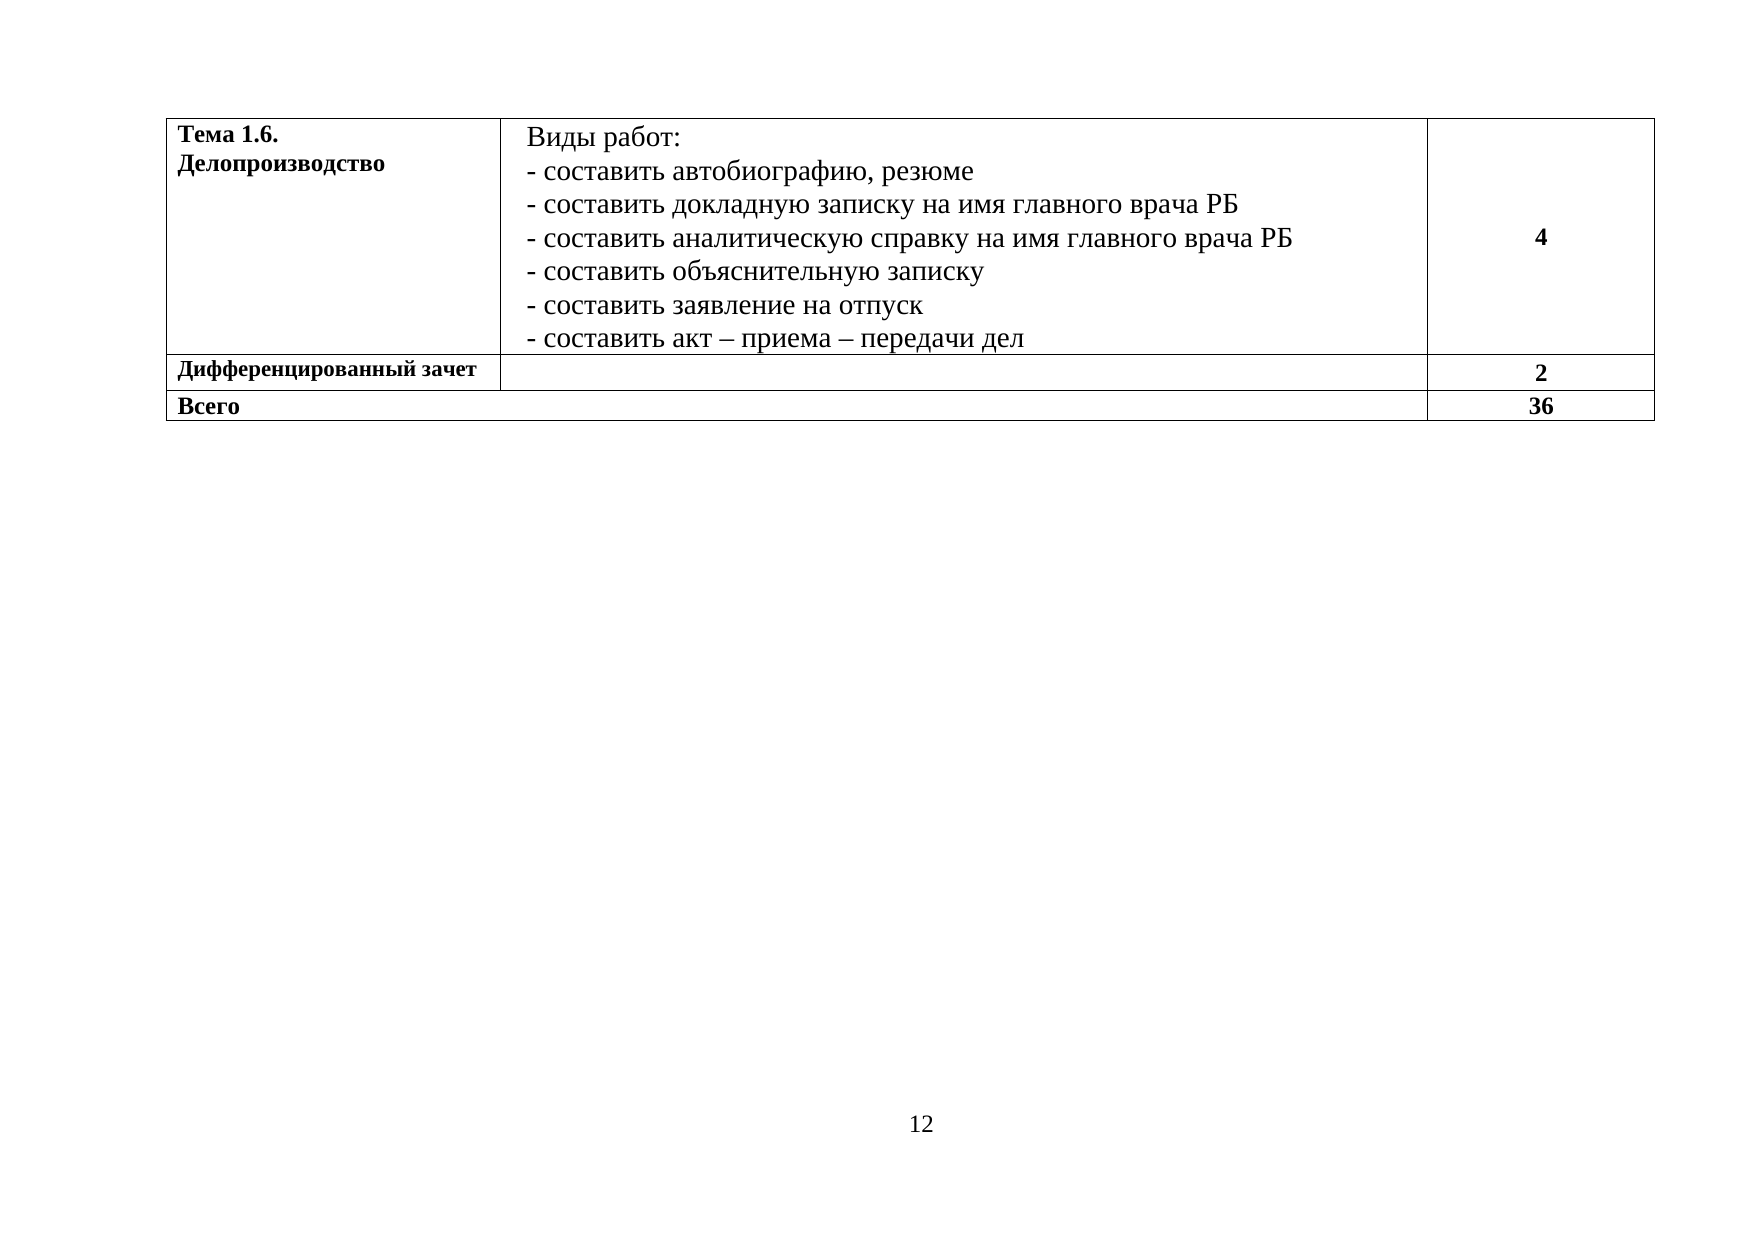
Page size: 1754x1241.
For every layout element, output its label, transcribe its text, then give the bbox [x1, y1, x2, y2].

table_cell 4 [1428, 119, 1654, 354]
table_cell Виды работ: - составить автобиографию, резюме - составить докладную записку на имя главного врача РБ - составить аналитическую справку на имя главного врача РБ - составить объяснительную записку - составить заявление на отпуск - составить акт – приема – передачи дел [501, 119, 1427, 354]
table_cell Всего [167, 391, 1427, 420]
table_cell Дифференцированный зачет [167, 355, 500, 390]
table_cell Тема 1.6. Делопроизводство [167, 119, 500, 354]
table_cell 2 [1428, 355, 1654, 390]
table_cell 36 [1428, 391, 1654, 420]
table_cell [501, 355, 1427, 390]
